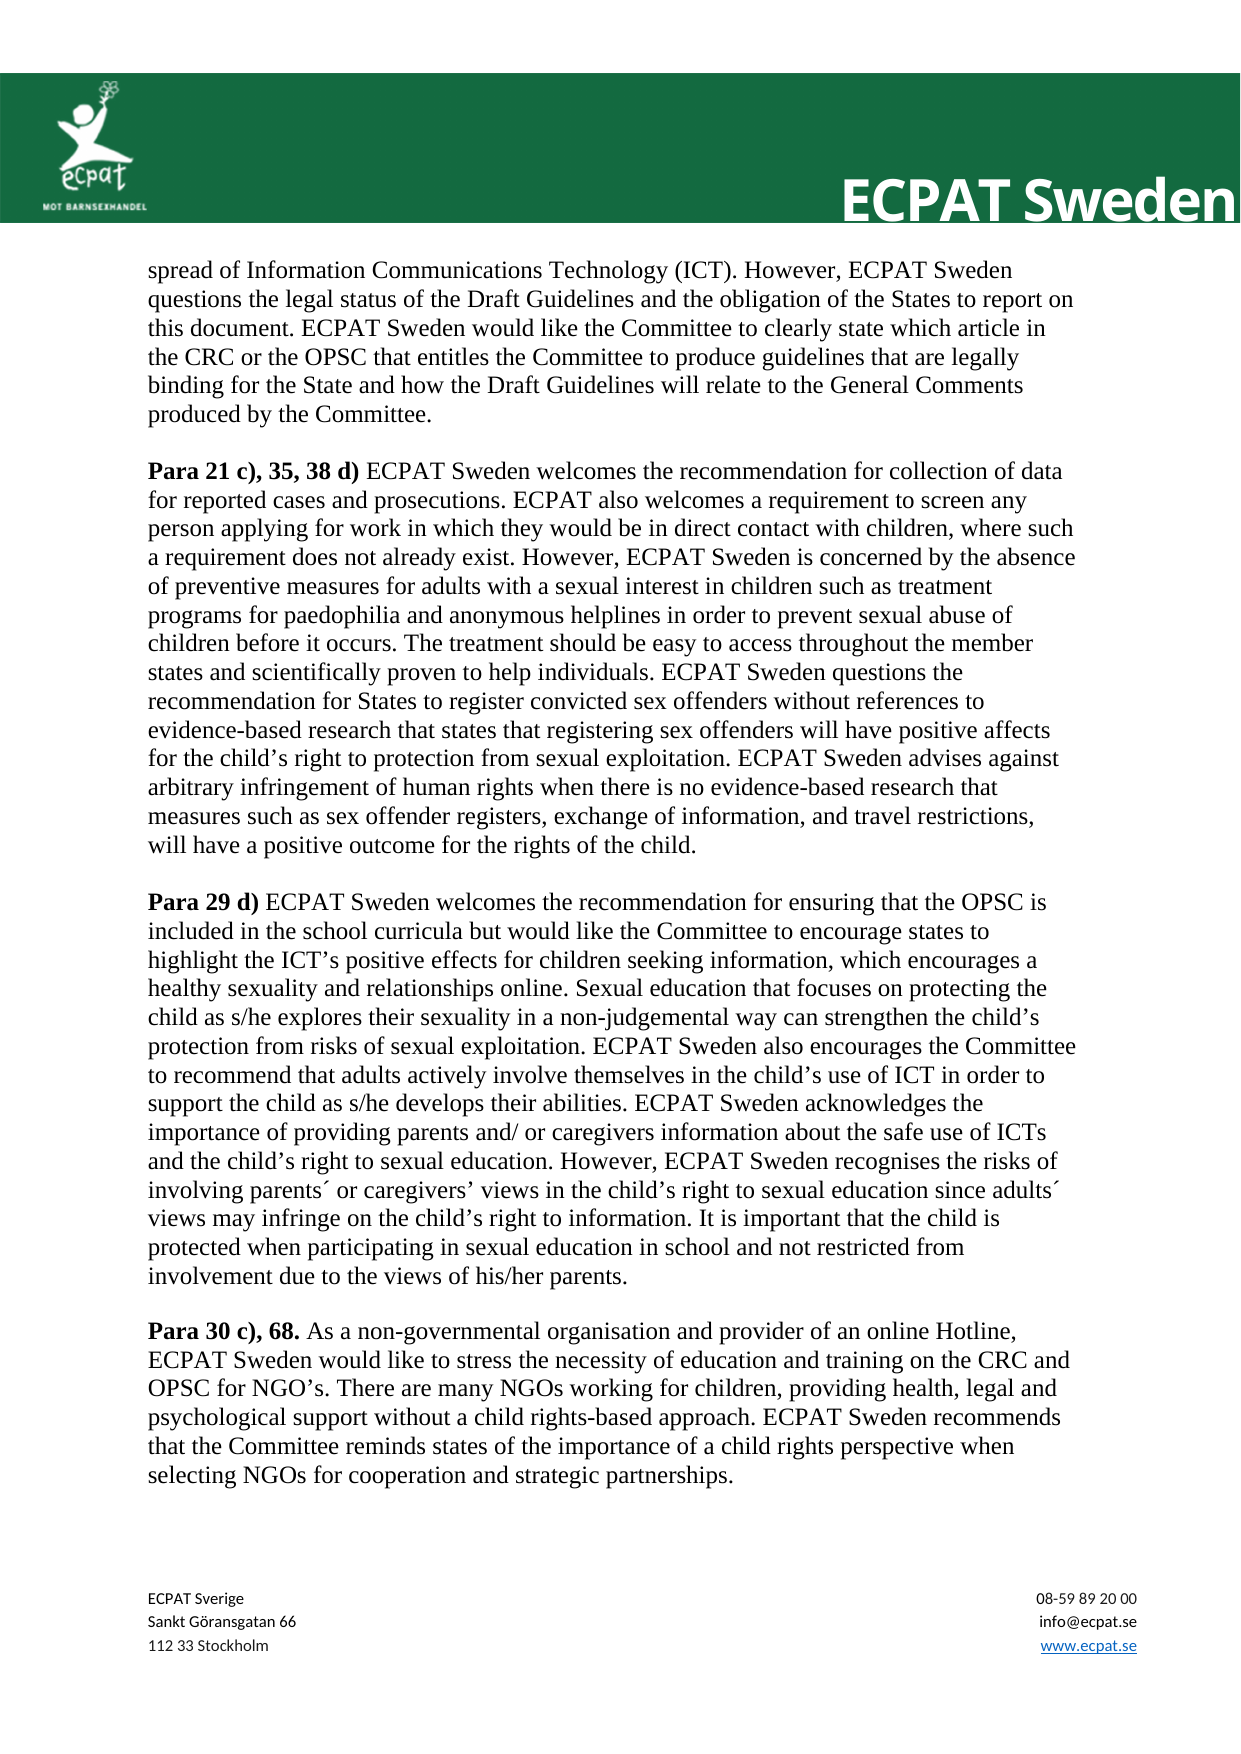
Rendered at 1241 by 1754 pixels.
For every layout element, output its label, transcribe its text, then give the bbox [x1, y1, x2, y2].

text Para 21 c), 35, 38 d) ECPAT Sweden welcomes the recommendation for collection of data for reported cases and prosecutions. ECPAT also welcomes a requirement to screen any person applying for work in which they would be in direct contact with children, where such a requirement does not already exist. However, ECPAT Sweden is concerned by the absence of preventive measures for adults with a sexual interest in children such as treatment programs for paedophilia and anonymous helplines in order to prevent sexual abuse of children before it occurs. The treatment should be easy to access throughout the member states and scientifically proven to help individuals. ECPAT Sweden questions the recommendation for States to register convicted sex offenders without references to evidence-based research that states that registering sex offenders will have positive affects for the child’s right to protection from sexual exploitation. ECPAT Sweden advises against arbitrary infringement of human rights when there is no evidence-based research that measures such as sex offender registers, exchange of information, and travel restrictions, will have a positive outcome for the rights of the child. [148, 456, 1078, 858]
picture [0, 73, 1241, 223]
text Para 29 d) ECPAT Sweden welcomes the recommendation for ensuring that the OPSC is included in the school curricula but would like the Committee to encourage states to highlight the ICT’s positive effects for children seeking information, which encourages a healthy sexuality and relationships online. Sexual education that focuses on protecting the child as s/he explores their sexuality in a non-judgemental way can strengthen the child’s protection from risks of sexual exploitation. ECPAT Sweden also encourages the Committee to recommend that adults actively involve themselves in the child’s use of ICT in order to support the child as s/he develops their abilities. ECPAT Sweden acknowledges the importance of providing parents and/ or caregivers information about the safe use of ICTs and the child’s right to sexual education. However, ECPAT Sweden recognises the risks of involving parents´ or caregivers’ views in the child’s right to sexual education since adults´ views may infringe on the child’s right to information. It is important that the child is protected when participating in sexual education in school and not restricted from involvement due to the views of his/her parents. [148, 887, 1078, 1290]
text Para 30 c), 68. As a non-governmental organisation and provider of an online Hotline, ECPAT Sweden would like to stress the necessity of education and training on the CRC and OPSC for NGO’s. There are many NGOs working for children, providing health, legal and psychological support without a child rights-based approach. ECPAT Sweden recommends that the Committee reminds states of the importance of a child rights perspective when selecting NGOs for cooperation and strategic partnerships. [148, 1316, 1078, 1488]
